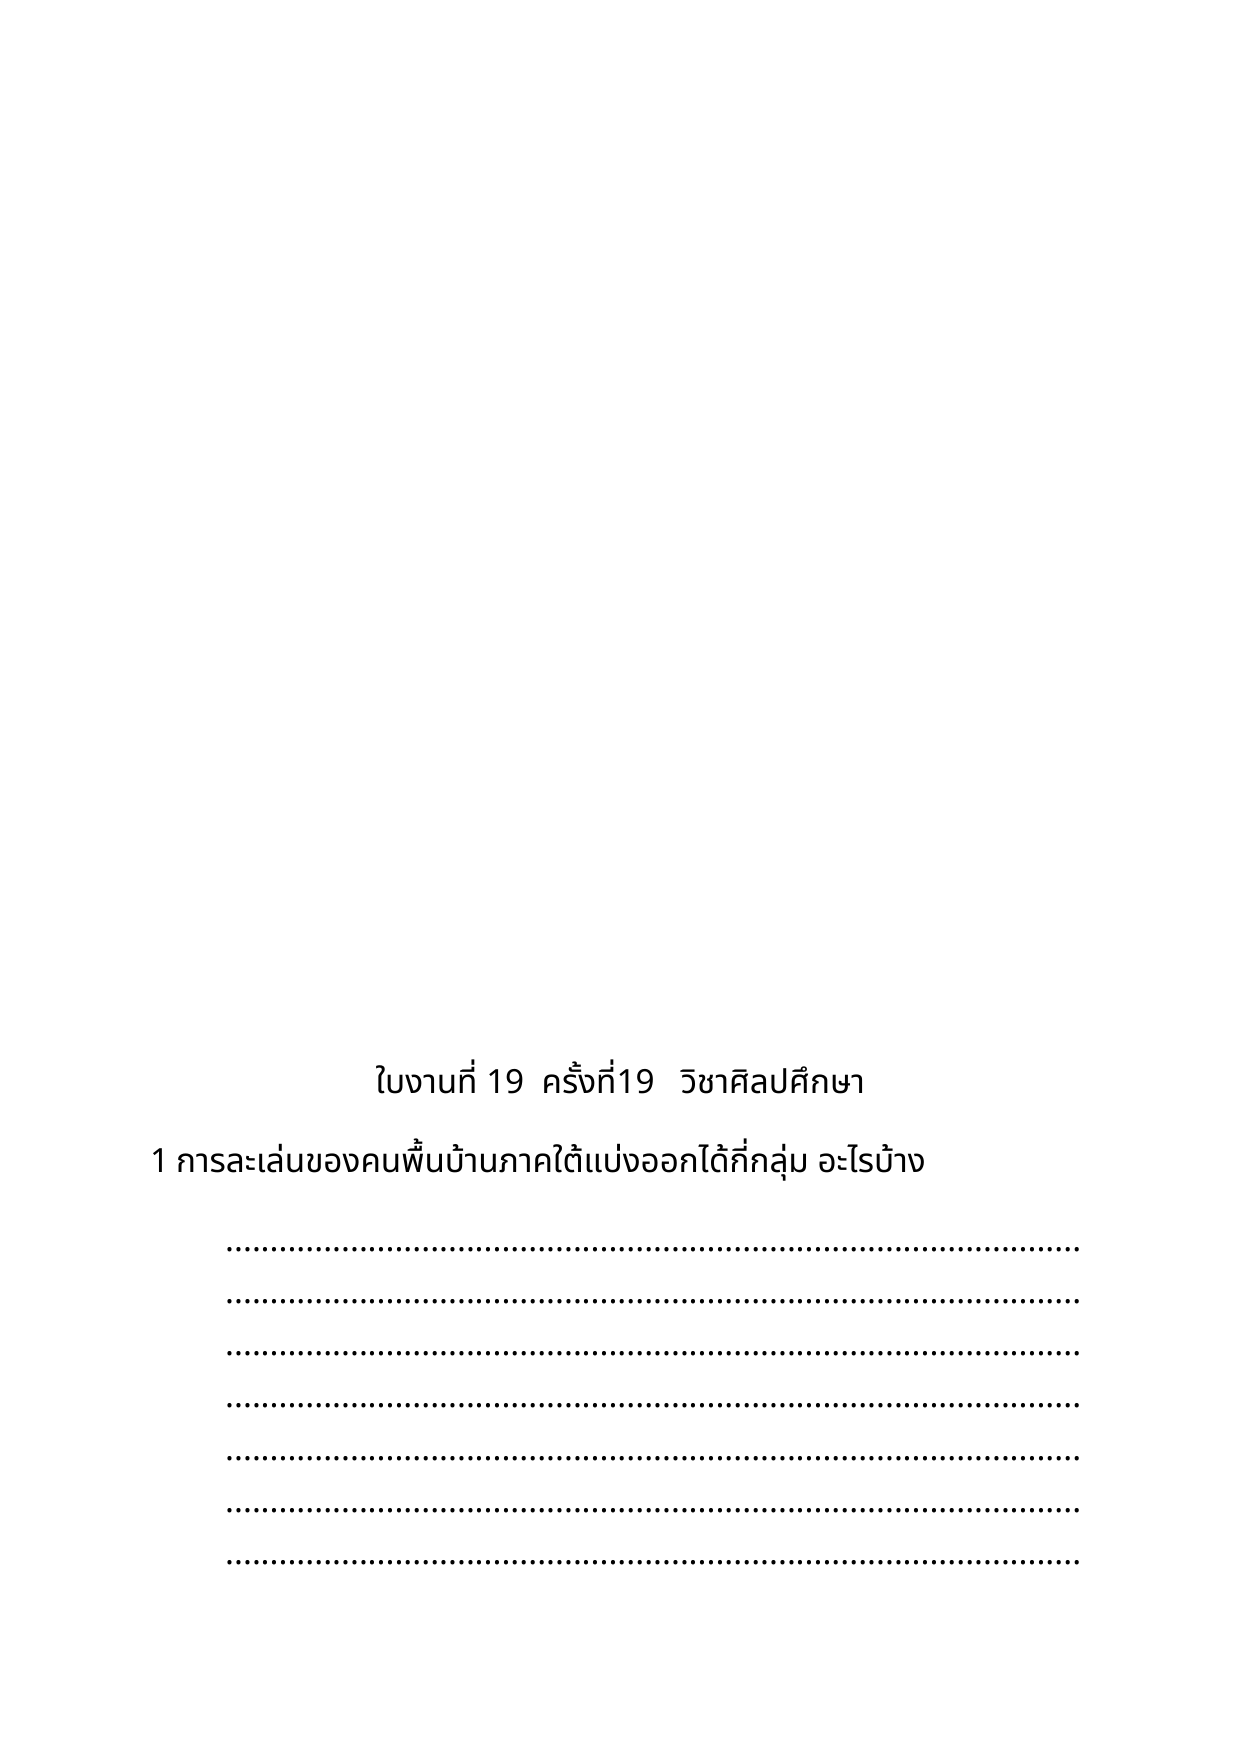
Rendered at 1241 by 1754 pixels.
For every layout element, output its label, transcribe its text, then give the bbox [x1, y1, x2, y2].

text 1การละเล่นของคนพื้นบ้านภาคใต้แบ่งออกได้กี่กลุ่ม อะไรบ้าง [150, 1137, 1090, 1187]
text ใบงานที่ 19 ครั้งที่19 วิชาศิลปศึกษา [150, 1058, 1090, 1108]
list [225, 1216, 1090, 1574]
